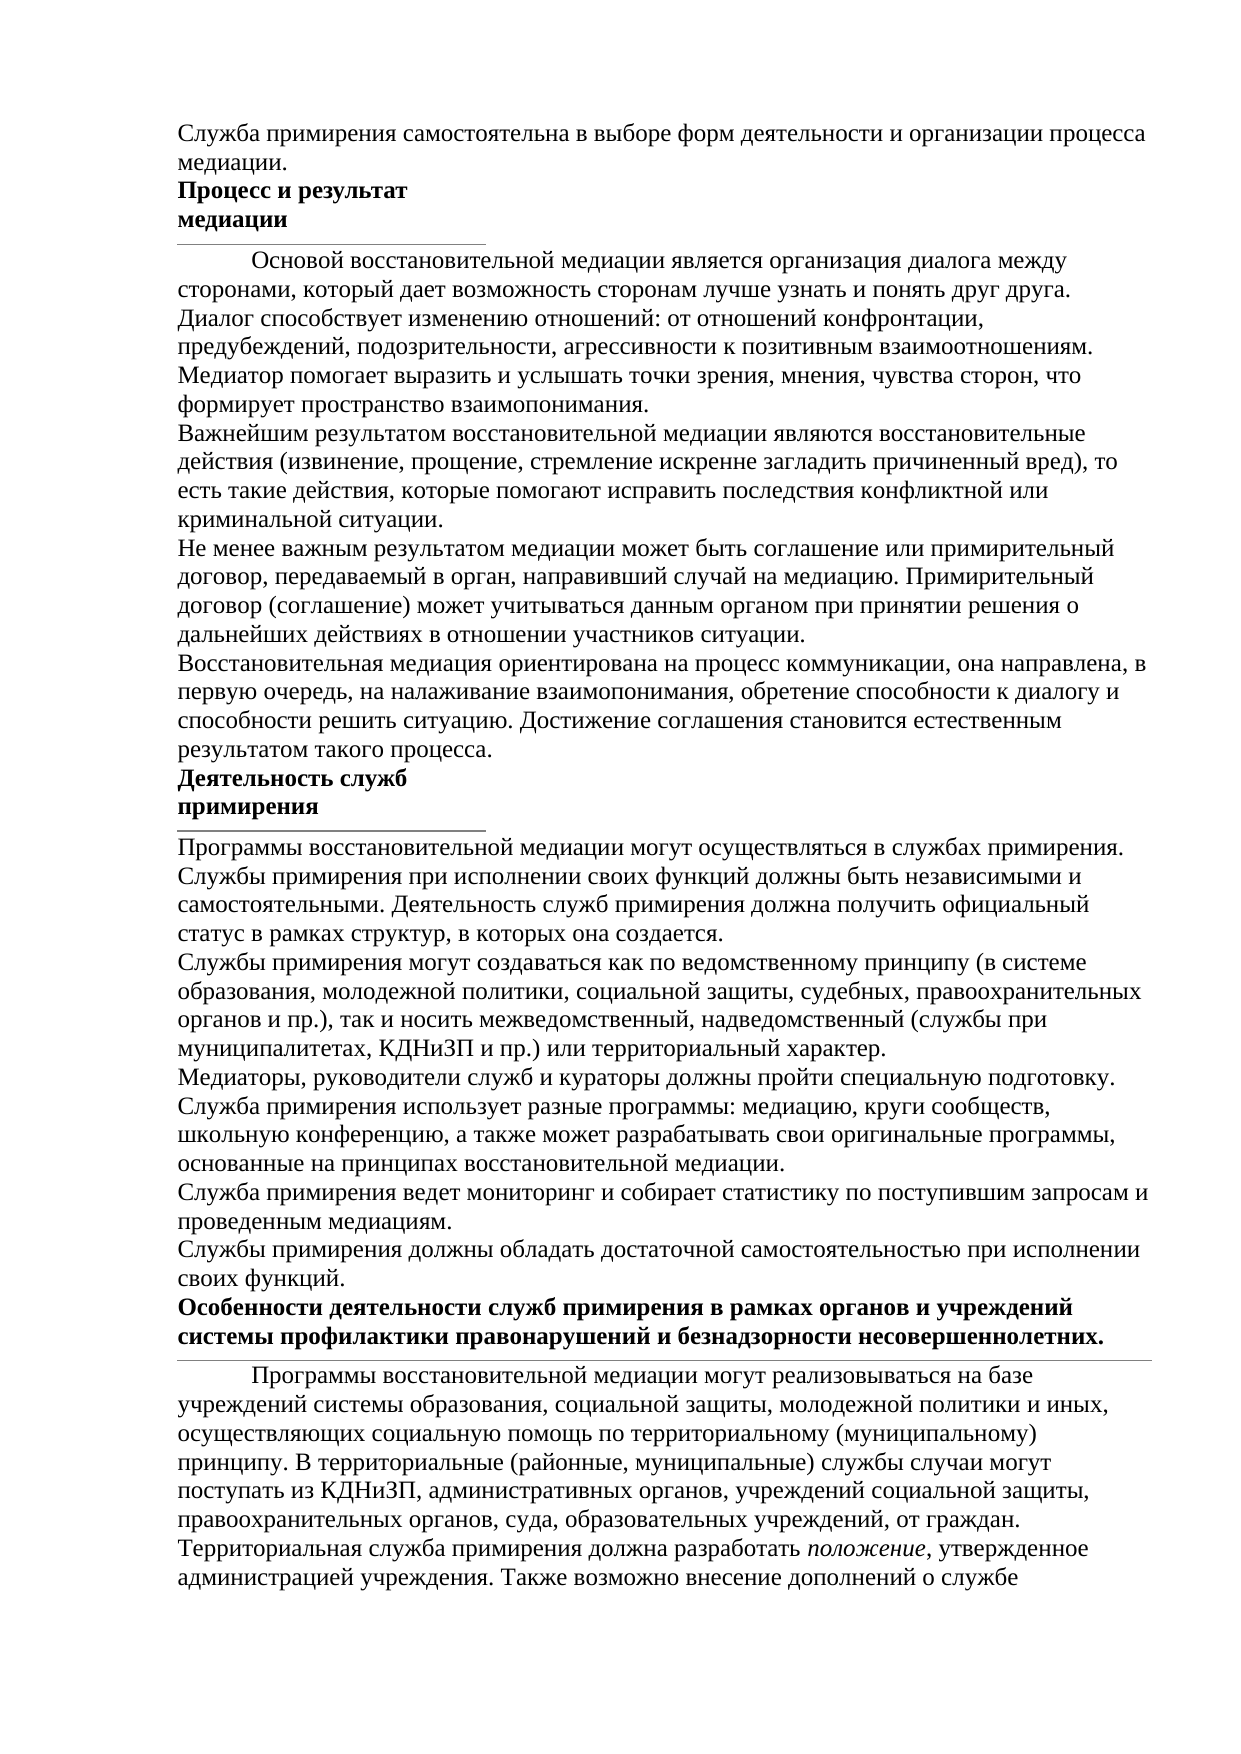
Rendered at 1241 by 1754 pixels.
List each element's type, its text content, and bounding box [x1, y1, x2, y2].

text Служба примирения использует разные программы: медиацию, круги сообществ, школьную конференцию, а также может разрабатывать свои оригинальные программы, основанные на принципах восстановительной медиации. [177, 1091, 1152, 1177]
text Службы примирения могут создаваться как по ведомственному принципу (в системе образования, молодежной политики, социальной защиты, судебных, правоохранительных органов и пр.), так и носить межведомственный, надведомственный (службы при муниципалитетах, КДНиЗП и пр.) или территориальный характер. [177, 947, 1152, 1062]
text Восстановительная медиация ориентирована на процесс коммуникации, она направлена, в первую очередь, на налаживание взаимопонимания, обретение способности к диалогу и способности решить ситуацию. Достижение соглашения становится естественным результатом такого процесса. [177, 648, 1152, 763]
text Особенности деятельности служб примирения в рамках органов и учреждений системы профилактики правонарушений и безнадзорности несовершеннолетних. [177, 1292, 1152, 1360]
text Служба примирения самостоятельна в выборе форм деятельности и организации процесса медиации. [177, 118, 1152, 176]
text Медиаторы, руководители служб и кураторы должны пройти специальную подготовку. [177, 1062, 1152, 1091]
text Деятельность служб примирения [177, 763, 486, 830]
text Основой восстановительной медиации является организация диалога между сторонами, который дает возможность сторонам лучше узнать и понять друг друга. Диалог способствует изменению отношений: от отношений конфронтации, предубеждений, подозрительности, агрессивности к позитивным взаимоотношениям. Медиатор помогает выразить и услышать точки зрения, мнения, чувства сторон, что формирует пространство взаимопонимания. [177, 245, 1152, 418]
text Программы восстановительной медиации могут осуществляться в службах примирения. [177, 832, 1152, 861]
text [177, 1533, 1152, 1591]
text Важнейшим результатом восстановительной медиации являются восстановительные действия (извинение, прощение, стремление искренне загладить причиненный вред), то есть такие действия, которые помогают исправить последствия конфликтной или криминальной ситуации. [177, 418, 1152, 533]
text Программы восстановительной медиации могут реализовываться на базе учреждений системы образования, социальной защиты, молодежной политики и иных, осуществляющих социальную помощь по территориальному (муниципальному) принципу. В территориальные (районные, муниципальные) службы случаи могут поступать из КДНиЗП, административных органов, учреждений социальной защиты, правоохранительных органов, суда, образовательных учреждений, от граждан. [177, 1361, 1152, 1533]
text Процесс и результат медиации [177, 176, 486, 244]
text Не менее важным результатом медиации может быть соглашение или примирительный договор, передаваемый в орган, направивший случай на медиацию. Примирительный договор (соглашение) может учитываться данным органом при принятии решения о дальнейших действиях в отношении участников ситуации. [177, 533, 1152, 648]
text Службы примирения при исполнении своих функций должны быть независимыми и самостоятельными. Деятельность служб примирения должна получить официальный статус в рамках структур, в которых она создается. [177, 861, 1152, 947]
text Службы примирения должны обладать достаточной самостоятельностью при исполнении своих функций. [177, 1234, 1152, 1292]
text Служба примирения ведет мониторинг и собирает статистику по поступившим запросам и проведенным медиациям. [177, 1177, 1152, 1234]
